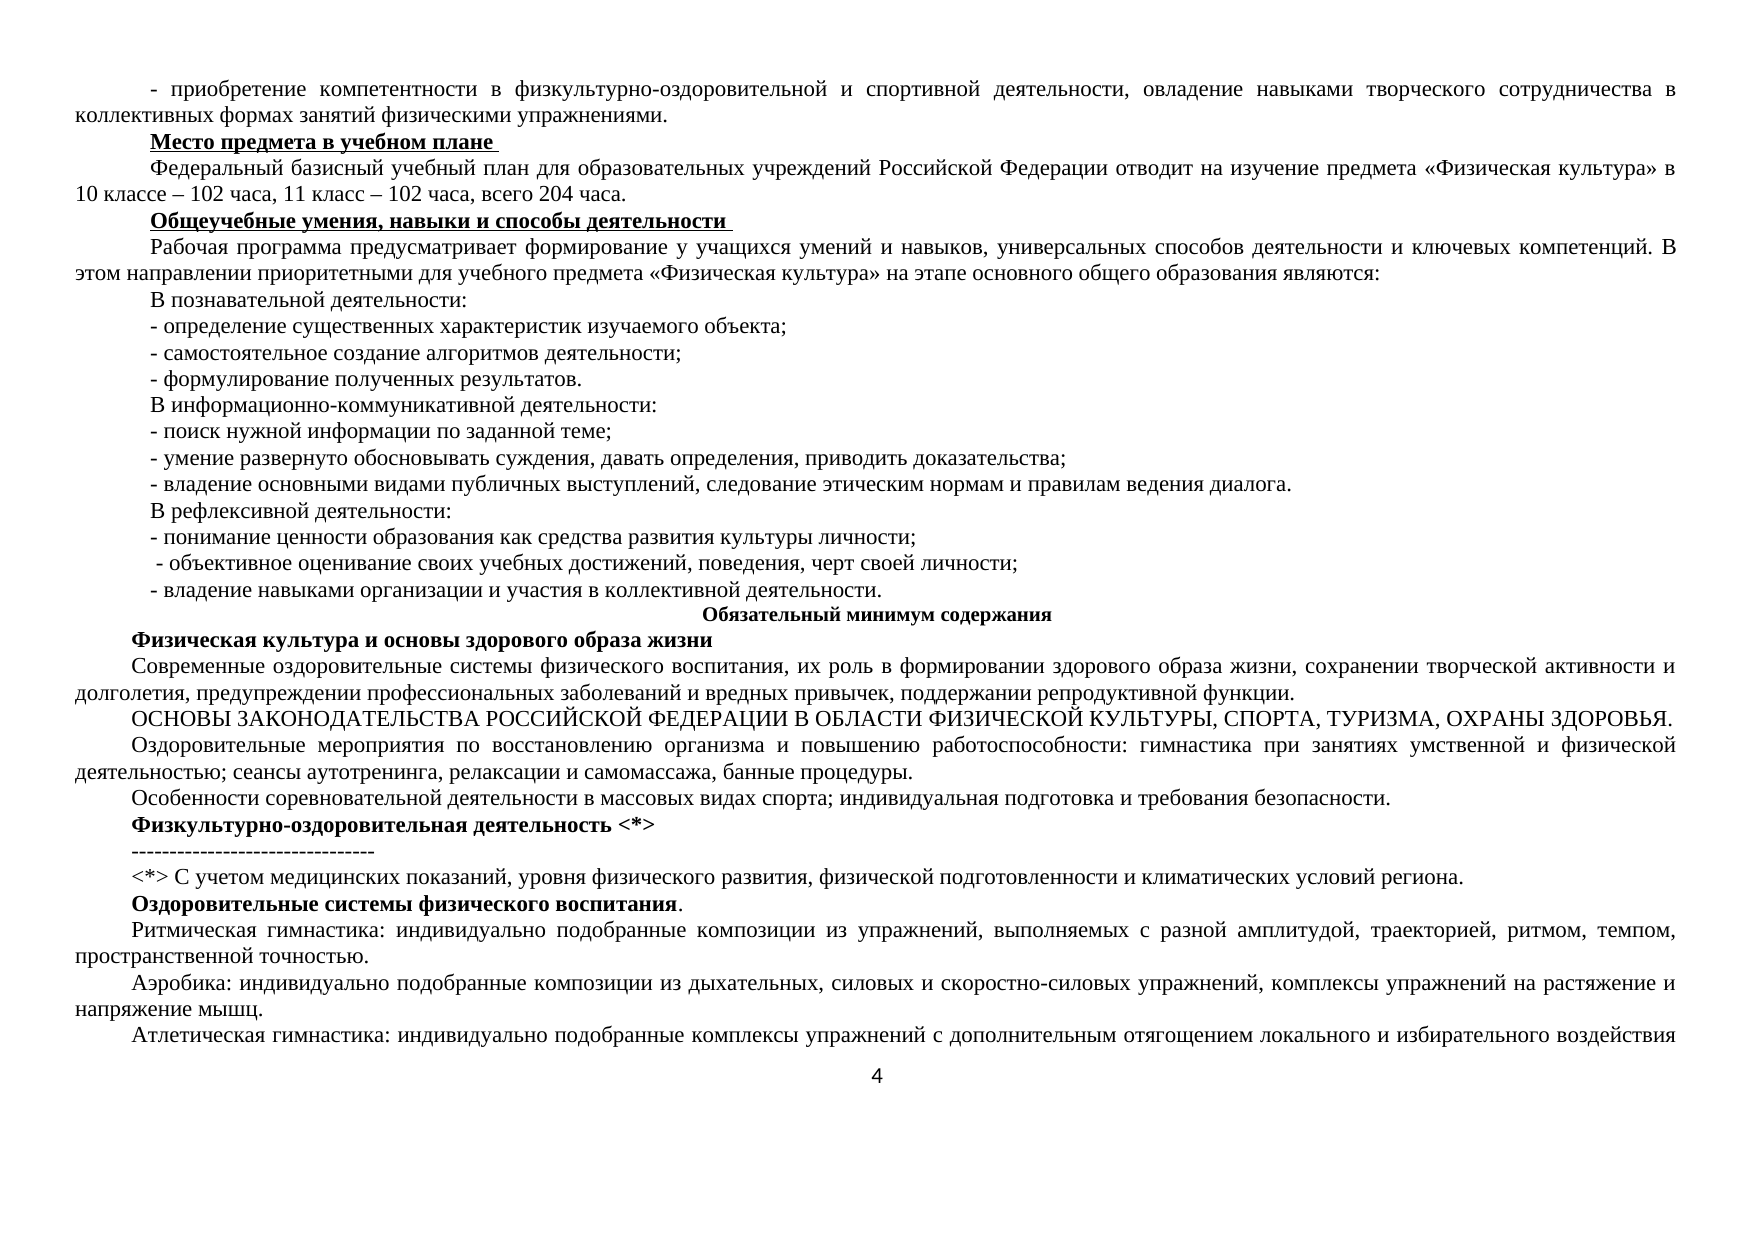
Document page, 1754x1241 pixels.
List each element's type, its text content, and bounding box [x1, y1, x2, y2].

text В информационно-коммуникативной деятельности: [75, 391, 1679, 418]
text Общеучебные умения, навыки и способы деятельности [75, 207, 1679, 233]
text Оздоровительные мероприятия по восстановлению организма и повышению работоспособности: гимнастика при занятиях умственной и физической деятельностью; сеансы аутотренинга, релаксации и самомассажа, банные процедуры. [75, 732, 1679, 784]
text В рефлексивной деятельности: [75, 497, 1679, 523]
text - приобретение компетентности в физкультурно-оздоровительной и спортивной деятельности, овладение навыками творческого сотрудничества в коллективных формах занятий физическими упражнениями. [75, 75, 1679, 128]
text В познавательной деятельности: [75, 286, 1679, 312]
text Особенности соревновательной деятельности в массовых видах спорта; индивидуальная подготовка и требования безопасности. [75, 784, 1679, 811]
text - определение существенных характеристик изучаемого объекта; [75, 312, 1679, 338]
text Обязательный минимум содержания [75, 602, 1679, 626]
text - владение навыками организации и участия в коллективной деятельности. [75, 576, 1679, 602]
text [75, 1021, 1679, 1048]
text Оздоровительные системы физического воспитания. [75, 890, 1679, 916]
text - поиск нужной информации по заданной теме; [75, 418, 1679, 444]
text - самостоятельное создание алгоритмов деятельности; [75, 338, 1679, 365]
text Аэробика: индивидуально подобранные композиции из дыхательных, силовых и скоростно-силовых упражнений, комплексы упражнений на растяжение и напряжение мышц. [75, 969, 1679, 1021]
text Физкультурно-оздоровительная деятельность <*> [75, 811, 1679, 837]
text Ритмическая гимнастика: индивидуально подобранные композиции из упражнений, выполняемых с разной амплитудой, траекторией, ритмом, темпом, пространственной точностью. [75, 916, 1679, 969]
text Рабочая программа предусматривает формирование у учащихся умений и навыков, универсальных способов деятельности и ключевых компетенций. В этом направлении приоритетными для учебного предмета «Физическая культура» на этапе основного общего образования являются: [75, 233, 1679, 286]
text - понимание ценности образования как средства развития культуры личности; [75, 523, 1679, 549]
text -------------------------------- [75, 837, 1679, 863]
text <*> С учетом медицинских показаний, уровня физического развития, физической подготовленности и климатических условий региона. [75, 863, 1679, 890]
text - объективное оценивание своих учебных достижений, поведения, черт своей личности; [75, 549, 1679, 576]
text - формулирование полученных результатов. [75, 365, 1679, 391]
text Федеральный базисный учебный план для образовательных учреждений Российской Федерации отводит на изучение предмета «Физическая культура» в 10 классе – 102 часа, 11 класс – 102 часа, всего 204 часа. [75, 154, 1679, 207]
text - умение развернуто обосновывать суждения, давать определения, приводить доказательства; [75, 444, 1679, 470]
text ОСНОВЫ ЗАКОНОДАТЕЛЬСТВА РОССИЙСКОЙ ФЕДЕРАЦИИ В ОБЛАСТИ ФИЗИЧЕСКОЙ КУЛЬТУРЫ, СПОРТА, ТУРИЗМА, ОХРАНЫ ЗДОРОВЬЯ. [75, 705, 1679, 732]
text Физическая культура и основы здорового образа жизни [75, 626, 1679, 652]
text - владение основными видами публичных выступлений, следование этическим нормам и правилам ведения диалога. [75, 470, 1679, 497]
text Место предмета в учебном плане [75, 128, 1679, 154]
text Современные оздоровительные системы физического воспитания, их роль в формировании здорового образа жизни, сохранении творческой активности и долголетия, предупреждении профессиональных заболеваний и вредных привычек, поддержании репродуктивной функции. [75, 652, 1679, 705]
